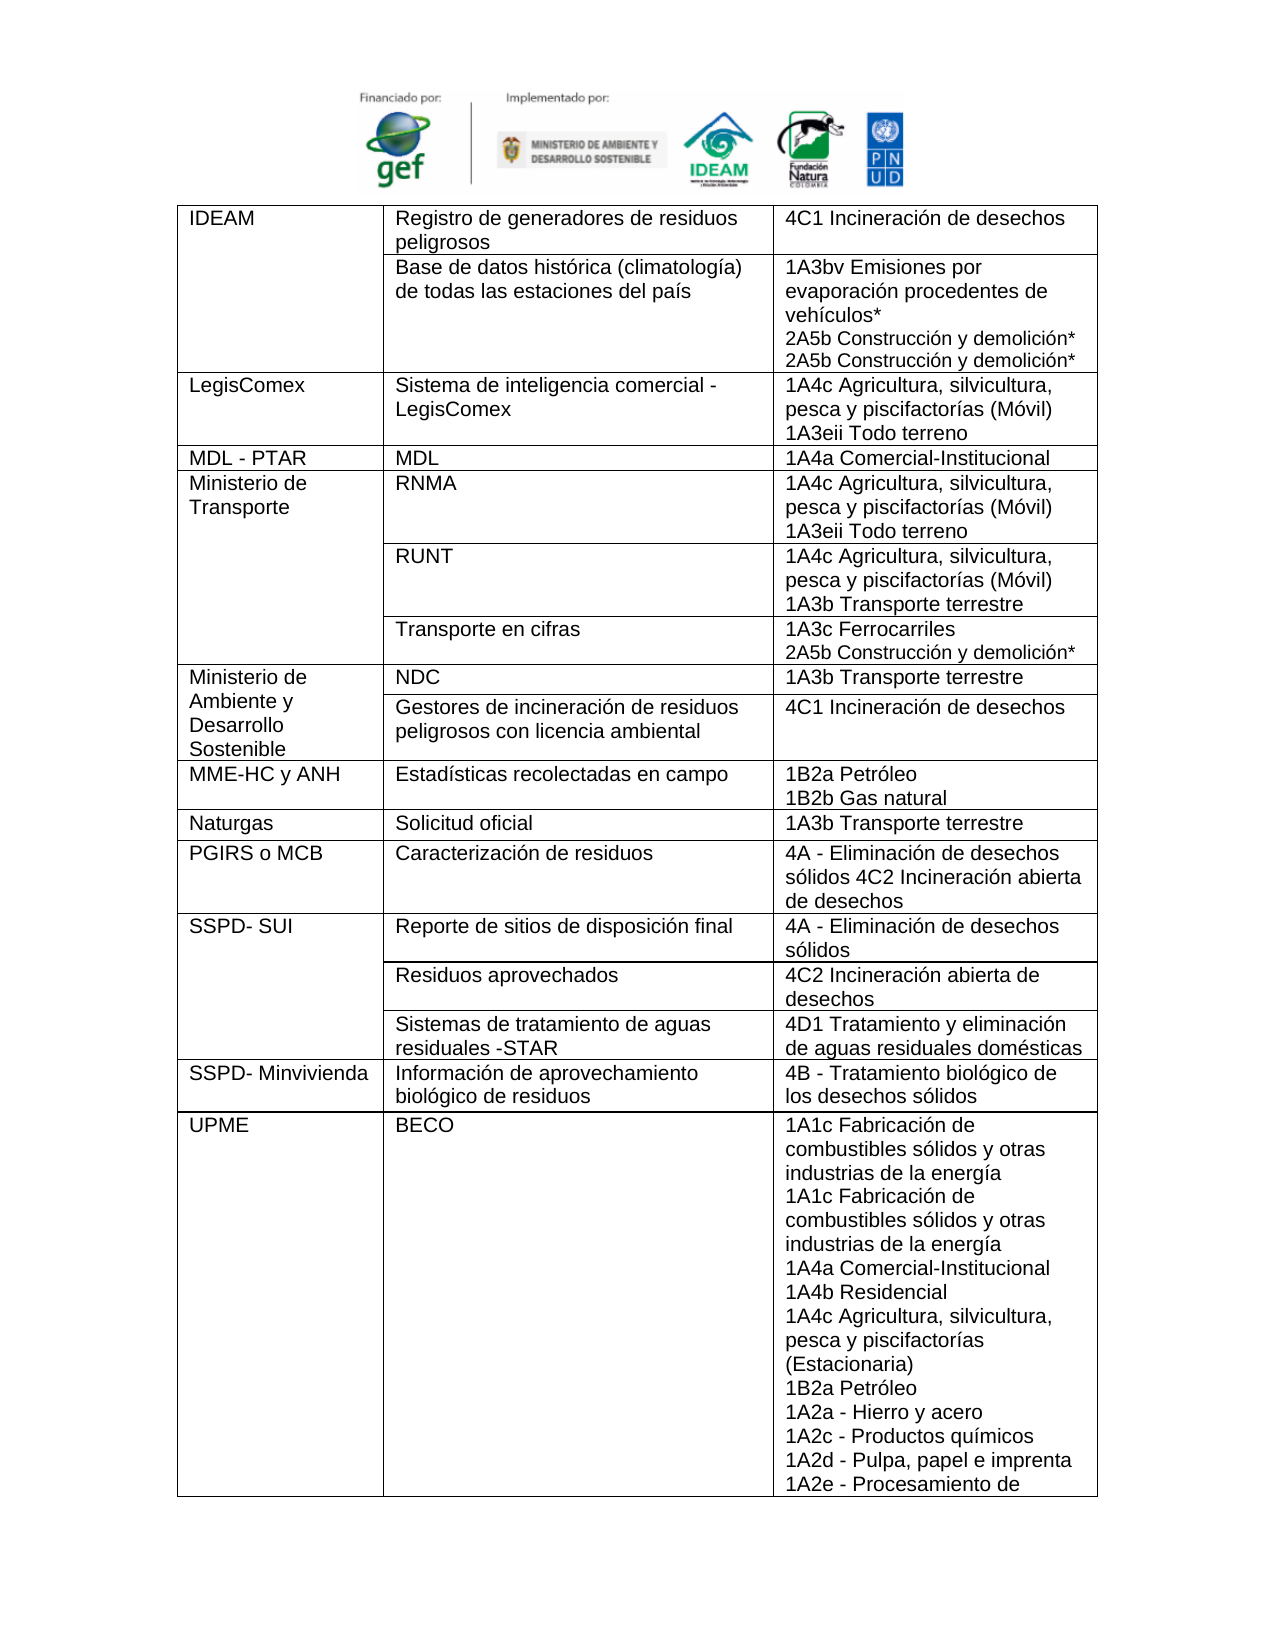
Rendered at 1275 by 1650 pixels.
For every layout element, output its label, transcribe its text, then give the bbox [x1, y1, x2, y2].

table_cell 4C2 Incineración abierta de desechos [774, 963, 1097, 1010]
table_cell PGIRS o MCB [178, 841, 383, 912]
table_cell Naturgas [178, 810, 383, 839]
table_cell SSPD- SUI [178, 914, 383, 1059]
table_cell IDEAM [178, 206, 383, 372]
table_cell UPME [178, 1113, 383, 1496]
table_cell Residuos aprovechados [384, 963, 773, 1010]
table_cell Solicitud oficial [384, 810, 773, 839]
table_cell BECO [384, 1113, 773, 1496]
table_cell LegisComex [178, 373, 383, 445]
table_cell 1A3b Transporte terrestre [774, 810, 1097, 839]
table_cell Caracterización de residuos [384, 841, 773, 912]
table_cell Ministerio de Ambiente y Desarrollo Sostenible [178, 665, 383, 760]
table_cell 1A4c Agricultura, silvicultura, pesca y piscifactorías (Móvil) 1A3b Transporte terrestre [774, 544, 1097, 616]
table_cell RNMA [384, 471, 773, 543]
table_cell 4A - Eliminación de desechos sólidos [774, 914, 1097, 961]
table_cell NDC [384, 665, 773, 694]
table_cell Gestores de incineración de residuos peligrosos con licencia ambiental [384, 695, 773, 760]
table_cell SSPD- Minvivienda [178, 1060, 383, 1111]
table_cell 4C1 Incineración de desechos [774, 206, 1097, 254]
table_cell Base de datos histórica (climatología) de todas las estaciones del país [384, 255, 773, 372]
table_cell 4D1 Tratamiento y eliminación de aguas residuales domésticas [774, 1011, 1097, 1059]
table_cell Ministerio de Transporte [178, 471, 383, 663]
table_cell 1A4a Comercial-Institucional [774, 446, 1097, 470]
table_cell 1A3bv Emisiones por evaporación procedentes de vehículos* 2A5b Construcción y demolición* 2A5b Construcción y demolición* [774, 255, 1097, 372]
table_cell RUNT [384, 544, 773, 616]
table_cell MDL - PTAR [178, 446, 383, 470]
table_cell Estadísticas recolectadas en campo [384, 761, 773, 809]
table_cell Sistema de inteligencia comercial - LegisComex [384, 373, 773, 445]
table_cell 4A - Eliminación de desechos sólidos 4C2 Incineración abierta de desechos [774, 841, 1097, 912]
table_cell Información de aprovechamiento biológico de residuos [384, 1060, 773, 1111]
table_cell Registro de generadores de residuos peligrosos [384, 206, 773, 254]
table_cell 4C1 Incineración de desechos [774, 695, 1097, 760]
table_cell Sistemas de tratamiento de aguas residuales -STAR [384, 1011, 773, 1059]
table_cell MME-HC y ANH [178, 761, 383, 809]
table_cell 1A3c Ferrocarriles 2A5b Construcción y demolición* [774, 617, 1097, 663]
table_cell 1A3b Transporte terrestre [774, 665, 1097, 694]
table_cell Reporte de sitios de disposición final [384, 914, 773, 961]
table_cell Transporte en cifras [384, 617, 773, 663]
table_cell MDL [384, 446, 773, 470]
table_cell 1B2a Petróleo 1B2b Gas natural [774, 761, 1097, 809]
picture [346, 73, 929, 205]
table_cell 4B - Tratamiento biológico de los desechos sólidos [774, 1060, 1097, 1111]
table_cell 1A4c Agricultura, silvicultura, pesca y piscifactorías (Móvil) 1A3eii Todo terreno [774, 471, 1097, 543]
table_cell 1A4c Agricultura, silvicultura, pesca y piscifactorías (Móvil) 1A3eii Todo terreno [774, 373, 1097, 445]
